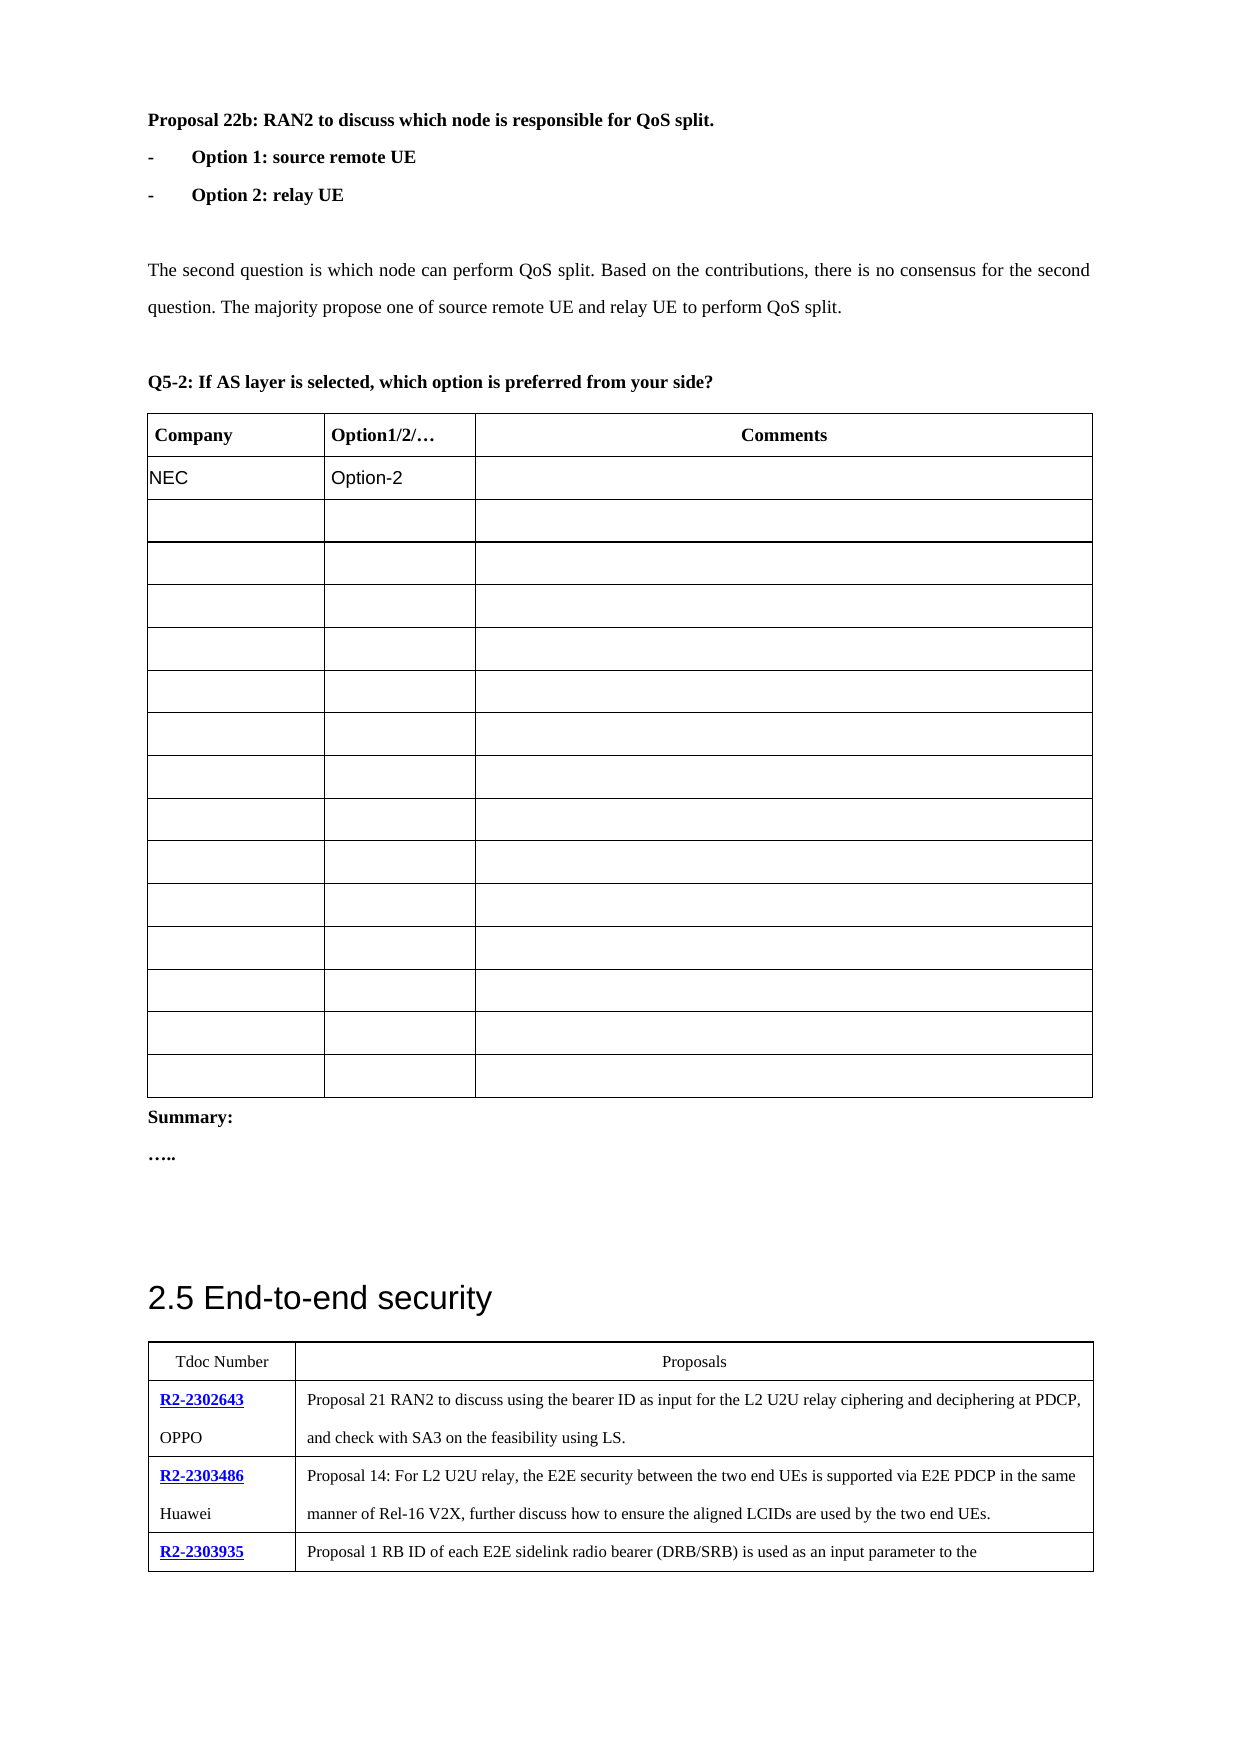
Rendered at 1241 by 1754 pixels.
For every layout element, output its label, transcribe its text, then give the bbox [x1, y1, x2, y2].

table_cell [476, 799, 1092, 840]
table_cell [148, 927, 324, 968]
table_cell [476, 713, 1092, 755]
table_cell [476, 543, 1092, 584]
table_cell [325, 1055, 475, 1097]
table_cell [476, 585, 1092, 627]
table_header Tdoc Number [149, 1343, 295, 1380]
table_cell [148, 970, 324, 1011]
table_cell [476, 1012, 1092, 1054]
table_cell [325, 970, 475, 1011]
table_header Company [148, 414, 324, 456]
table_cell [148, 756, 324, 798]
table_cell [325, 585, 475, 627]
table_cell [148, 1055, 324, 1097]
text The second question is which node can perform QoS split. Based on the contributions, there is no consensus for the second question. The majority propose one of source remote UE and relay UE to perform QoS split. [148, 251, 1092, 326]
text ….. [148, 1135, 1092, 1173]
table_cell Proposal 21 RAN2 to discuss using the bearer ID as input for the L2 U2U relay ciphering and deciphering at PDCP, and check with SA3 on the feasibility using LS. [296, 1381, 1093, 1456]
table_cell [476, 500, 1092, 541]
table_cell [476, 970, 1092, 1011]
table_cell [148, 799, 324, 840]
table_cell [476, 841, 1092, 883]
table_cell [325, 884, 475, 926]
table_cell [476, 927, 1092, 968]
table_cell [476, 884, 1092, 926]
table_header Proposals [296, 1343, 1093, 1380]
table_header Option1/2/… [325, 414, 475, 456]
table_cell R2-2303486 Huawei [149, 1457, 295, 1532]
table_cell NEC [148, 457, 324, 499]
table_cell [148, 1012, 324, 1054]
table_cell [325, 671, 475, 712]
table_cell [325, 1012, 475, 1054]
table_cell [148, 841, 324, 883]
table_cell [148, 543, 324, 584]
table_cell [148, 884, 324, 926]
table_cell R2-2302643 OPPO [149, 1381, 295, 1456]
table_cell [325, 628, 475, 669]
table_cell [476, 457, 1092, 499]
table_cell [148, 628, 324, 669]
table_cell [296, 1533, 1093, 1571]
table_cell R2-2303935 ASUSTeK [149, 1533, 295, 1571]
table_cell Option-2 [325, 457, 475, 499]
table_cell [476, 756, 1092, 798]
table_cell [148, 585, 324, 627]
table_cell [325, 543, 475, 584]
table_cell [325, 799, 475, 840]
table_cell [325, 756, 475, 798]
table_cell [476, 671, 1092, 712]
list Option 2: relay UE [148, 176, 1092, 213]
text Summary: [148, 1098, 1092, 1135]
text Q5-2: If AS layer is selected, which option is preferred from your side? [148, 363, 1092, 401]
table_cell [476, 628, 1092, 669]
table_cell [325, 713, 475, 755]
table_cell [325, 927, 475, 968]
table_header Comments [476, 414, 1092, 456]
table_cell [148, 500, 324, 541]
table_cell [148, 713, 324, 755]
table_cell [148, 671, 324, 712]
table_cell [325, 841, 475, 883]
table_cell Proposal 14: For L2 U2U relay, the E2E security between the two end UEs is supported via E2E PDCP in the same manner of Rel-16 V2X, further discuss how to ensure the aligned LCIDs are used by the two end UEs. [296, 1457, 1093, 1532]
text Proposal 22b: RAN2 to discuss which node is responsible for QoS split. [148, 101, 1092, 138]
list Option 1: source remote UE [148, 138, 1092, 176]
table_cell [325, 500, 475, 541]
subtitle 2.5 End-to-end security [148, 1260, 1092, 1335]
table_cell [476, 1055, 1092, 1097]
